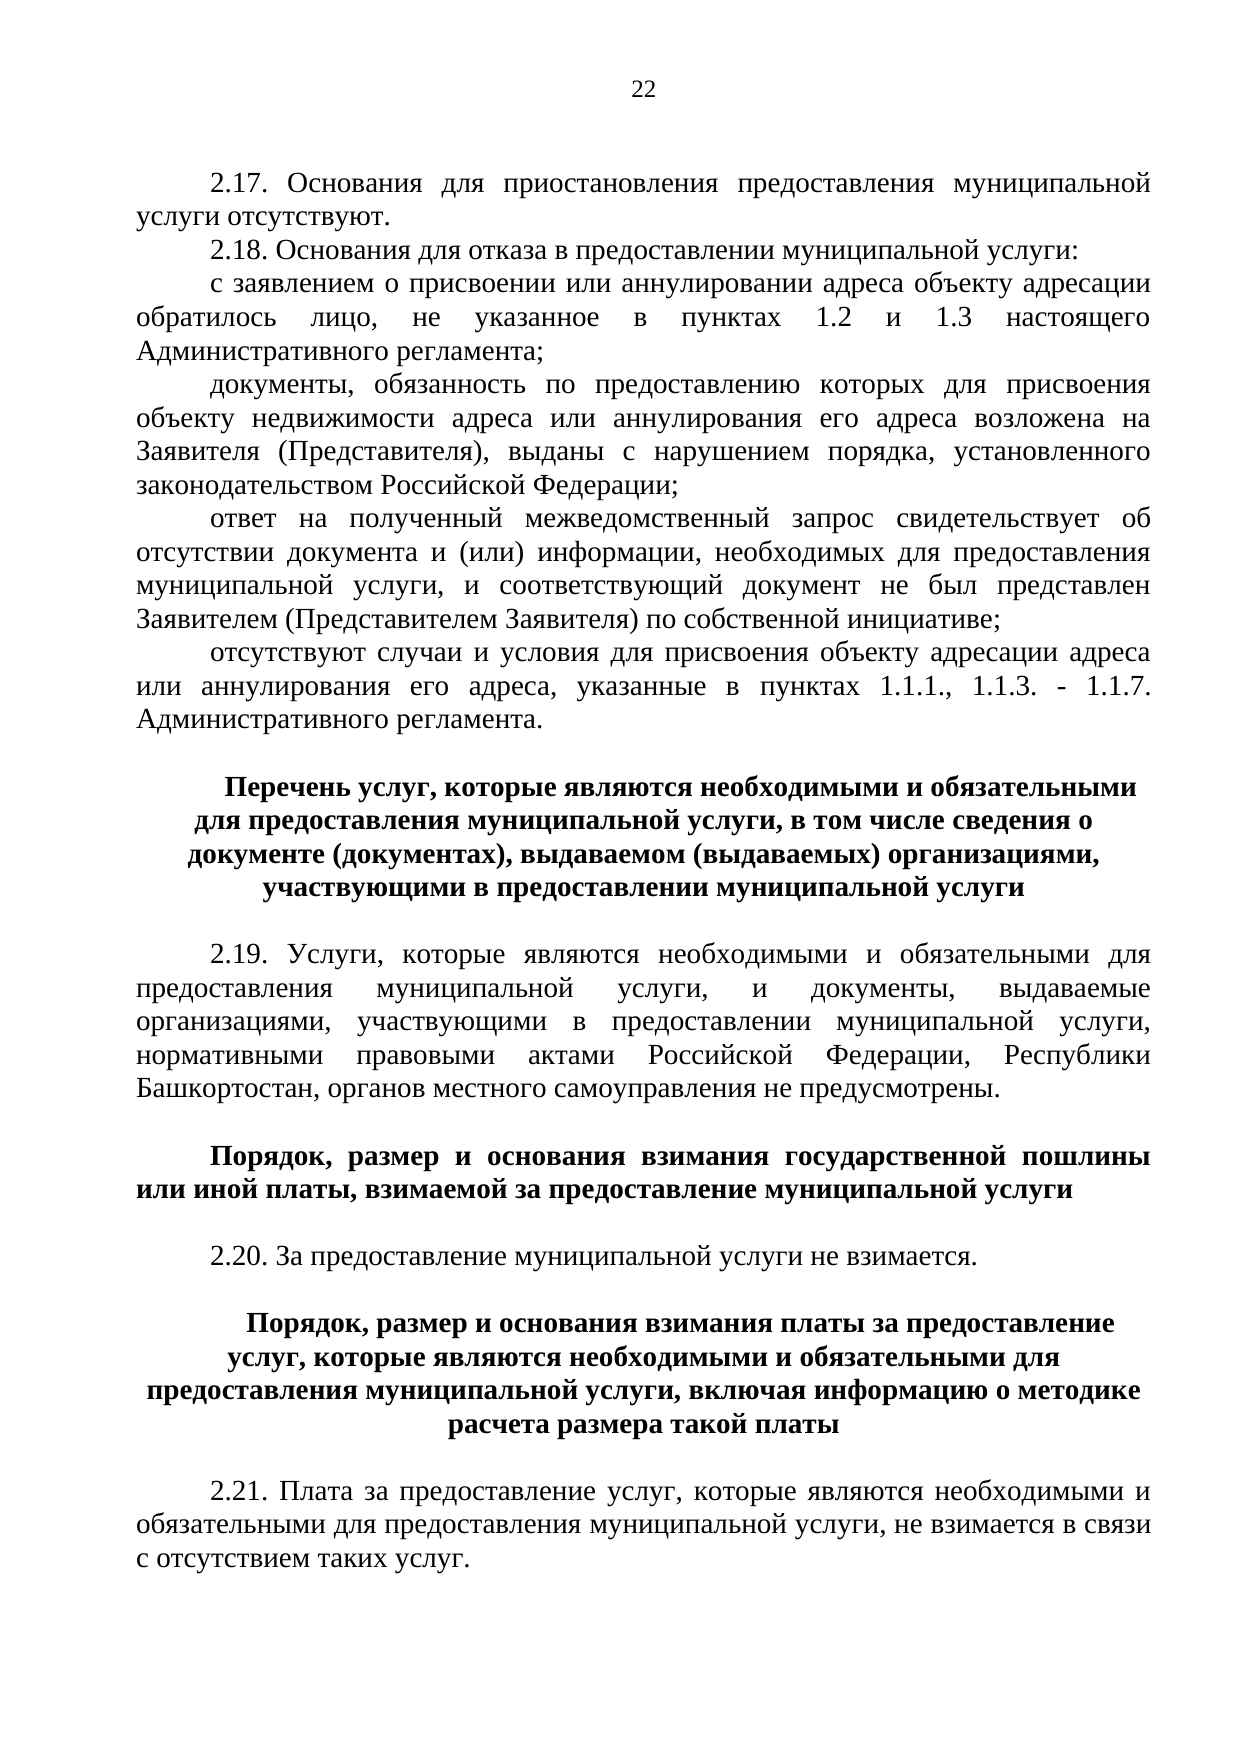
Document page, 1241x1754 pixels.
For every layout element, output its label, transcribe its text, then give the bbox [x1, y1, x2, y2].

text 2.18. Основания для отказа в предоставлении муниципальной услуги: [136, 232, 1152, 266]
text 2.21. Плата за предоставление услуг, которые являются необходимыми и обязательными для предоставления муниципальной услуги, не взимается в связи с отсутствием таких услуг. [136, 1473, 1152, 1574]
text Порядок, размер и основания взимания государственной пошлины или иной платы, взимаемой за предоставление муниципальной услуги [136, 1138, 1152, 1205]
text Перечень услуг, которые являются необходимыми и обязательными для предоставления муниципальной услуги, в том числе сведения о документе (документах), выдаваемом (выдаваемых) организациями, участвующими в предоставлении муниципальной услуги [136, 769, 1152, 903]
text 2.20. За предоставление муниципальной услуги не взимается. [136, 1238, 1152, 1272]
text 2.19. Услуги, которые являются необходимыми и обязательными для предоставления муниципальной услуги, и документы, выдаваемые организациями, участвующими в предоставлении муниципальной услуги, нормативными правовыми актами Российской Федерации, Республики Башкортостан, органов местного самоуправления не предусмотрены. [136, 936, 1152, 1104]
text ответ на полученный межведомственный запрос свидетельствует об отсутствии документа и (или) информации, необходимых для предоставления муниципальной услуги, и соответствующий документ не был представлен Заявителем (Представителем Заявителя) по собственной инициативе; [136, 500, 1152, 634]
text Порядок, размер и основания взимания платы за предоставление услуг, которые являются необходимыми и обязательными для предоставления муниципальной услуги, включая информацию о методике расчета размера такой платы [136, 1305, 1152, 1439]
text документы, обязанность по предоставлению которых для присвоения объекту недвижимости адреса или аннулирования его адреса возложена на Заявителя (Представителя), выданы с нарушением порядка, установленного законодательством Российской Федерации; [136, 366, 1152, 500]
text с заявлением о присвоении или аннулировании адреса объекту адресации обратилось лицо, не указанное в пунктах 1.2 и 1.3 настоящего Административного регламента; [136, 266, 1152, 366]
text отсутствуют случаи и условия для присвоения объекту адресации адреса или аннулирования его адреса, указанные в пунктах 1.1.1., 1.1.3. - 1.1.7. Административного регламента. [136, 634, 1152, 735]
text 2.17. Основания для приостановления предоставления муниципальной услуги отсутствуют. [136, 165, 1152, 232]
